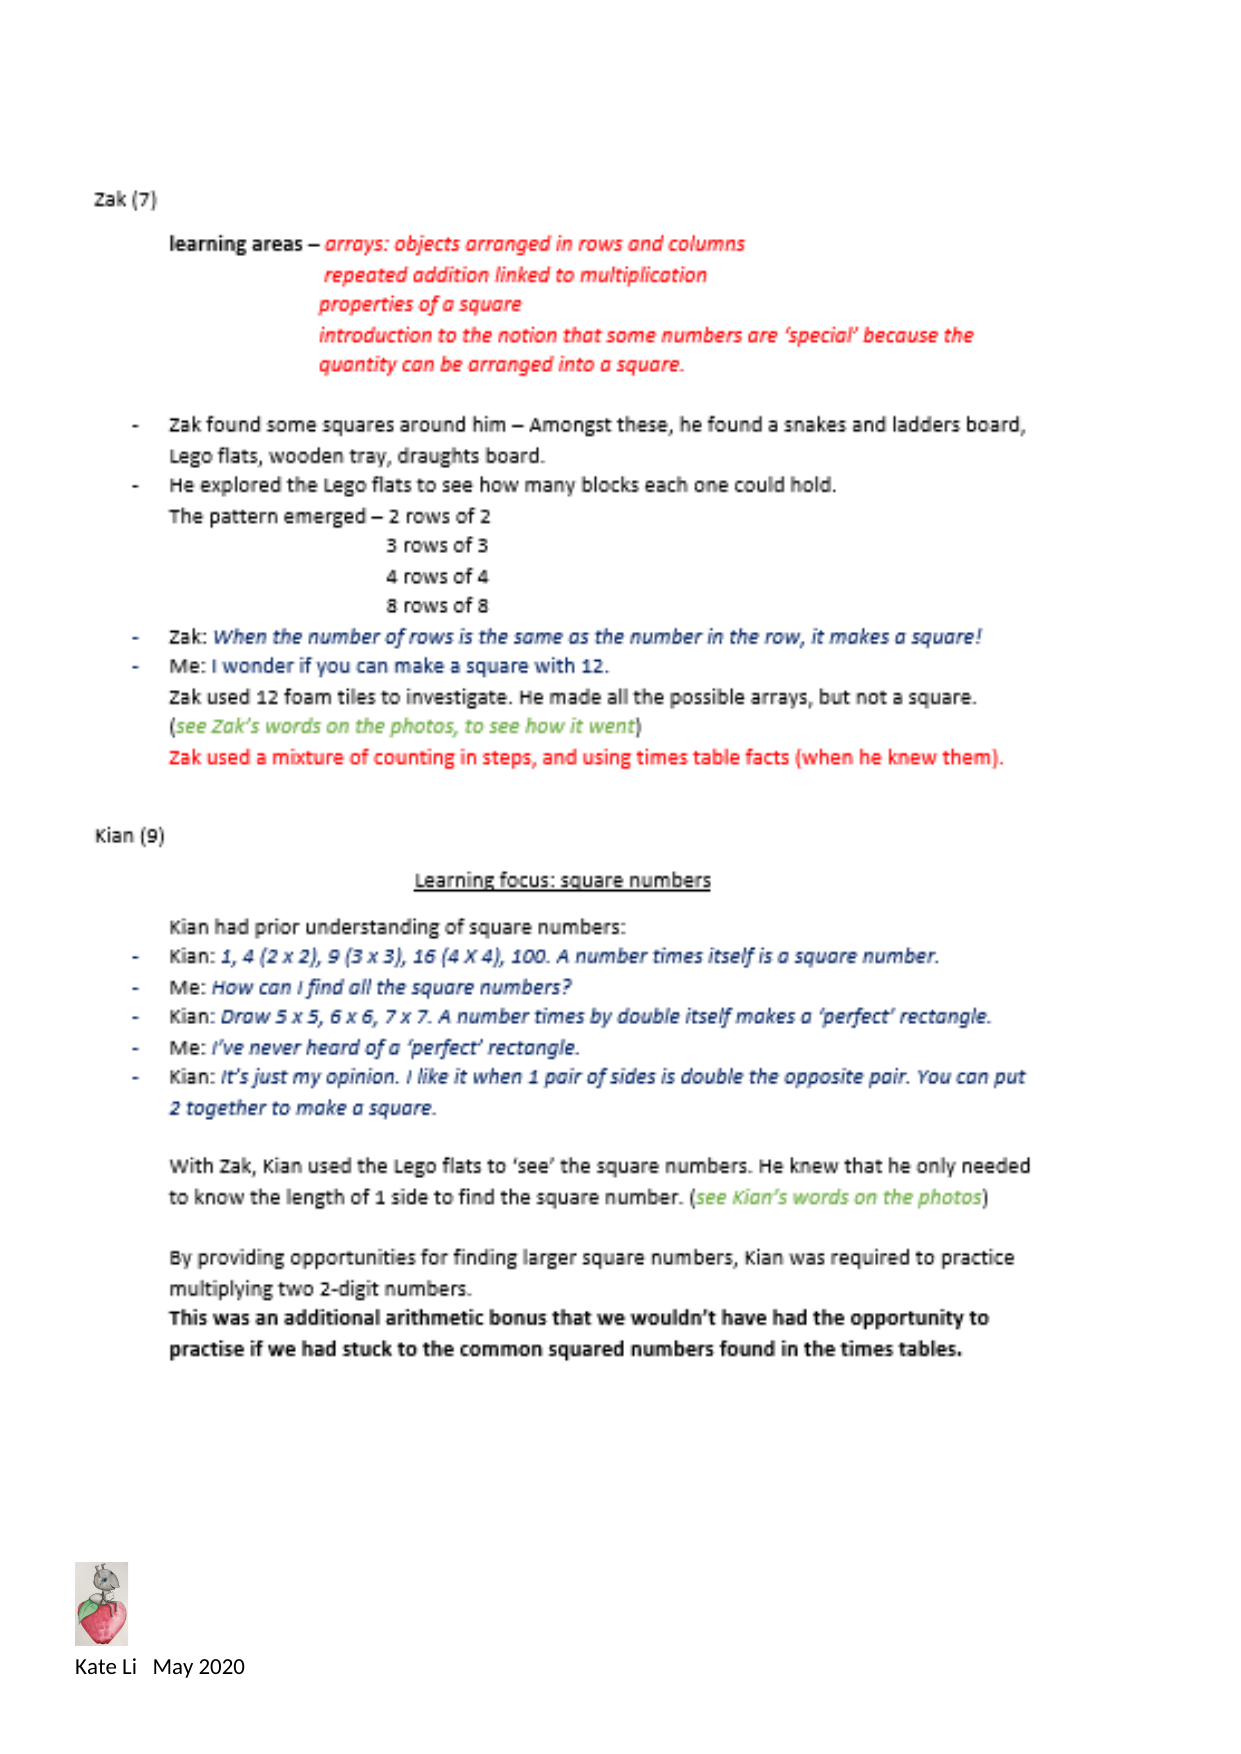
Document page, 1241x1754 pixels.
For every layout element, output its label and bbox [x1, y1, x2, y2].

picture [75, 1562, 129, 1646]
picture [75, 181, 1057, 1379]
